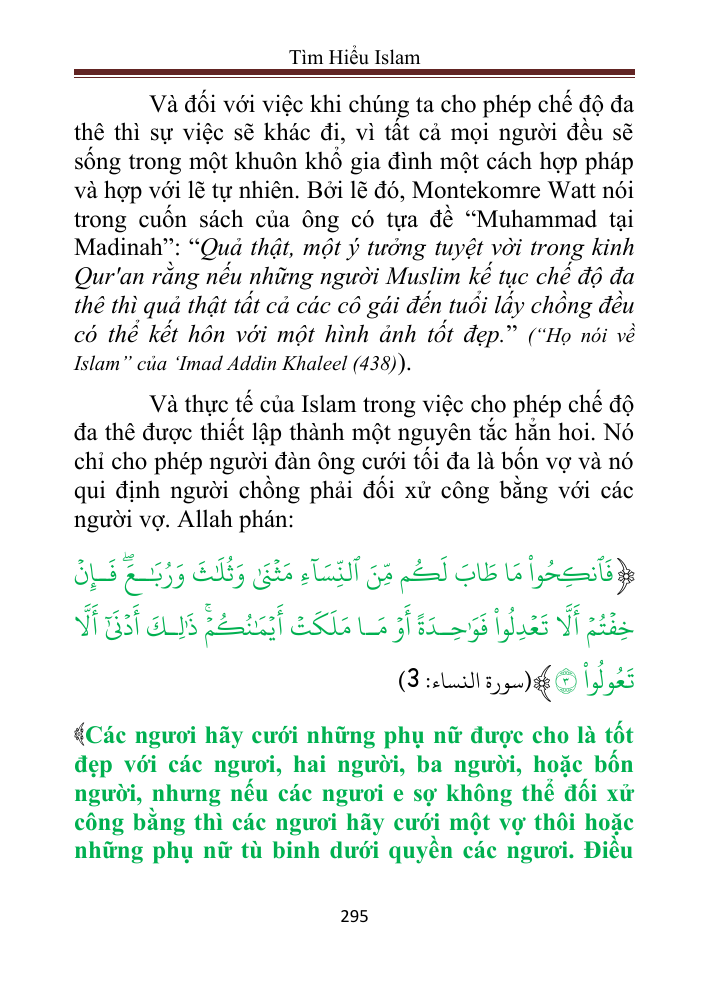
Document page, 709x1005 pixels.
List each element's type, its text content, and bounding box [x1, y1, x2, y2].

text Và thực tế của Islam trong việc cho phép chế độ đa thê được thiết lập thành một nguyên tắc hẳn hoi. Nó chỉ cho phép người đàn ông cưới tối đa là bốn vợ và nó qui định người chồng phải đối xử công bằng với các người vợ. Allah phán: [74, 389, 635, 532]
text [74, 720, 635, 864]
text Và đối với việc khi chúng ta cho phép chế độ đa thê thì sự việc sẽ khác đi, vì tất cả mọi người đều sẽ sống trong một khuôn khổ gia đình một cách hợp pháp và hợp với lẽ tự nhiên. Bởi lẽ đó, Montekomre Watt nói trong cuốn sách của ông có tựa đề “Muhammad tại Madinah”: “Quả thật, một ý tưởng tuyệt vời trong kinh Qur'an rằng nếu những người Muslim kế tục chế độ đa thê thì quả thật tất cả các cô gái đến tuổi lấy chồng đều có thể kết hôn với một hình ảnh tốt đẹp.” (“Họ nói về Islam” của ‘Imad Addin Khaleel (438)). [74, 89, 635, 376]
text ﮋفَٱنكِحُواْ مَا طَابَ لَكُم مِّنَ ٱلنِّسَآءِ مَثۡنَىٰ وَثُلَٰثَ وَرُبَٰعَۖ فَإِنۡ خِفۡتُمۡ أَلَّا تَعۡدِلُواْ فَوَٰحِدَةً أَوۡ مَا مَلَكَتۡ أَيۡمَٰنُكُمۡۚ ذَٰلِكَ أَدۡنَىٰٓ أَلَّا تَعُولُواْ ٣ ﮊ (سورة النساء: 3) [74, 545, 635, 708]
